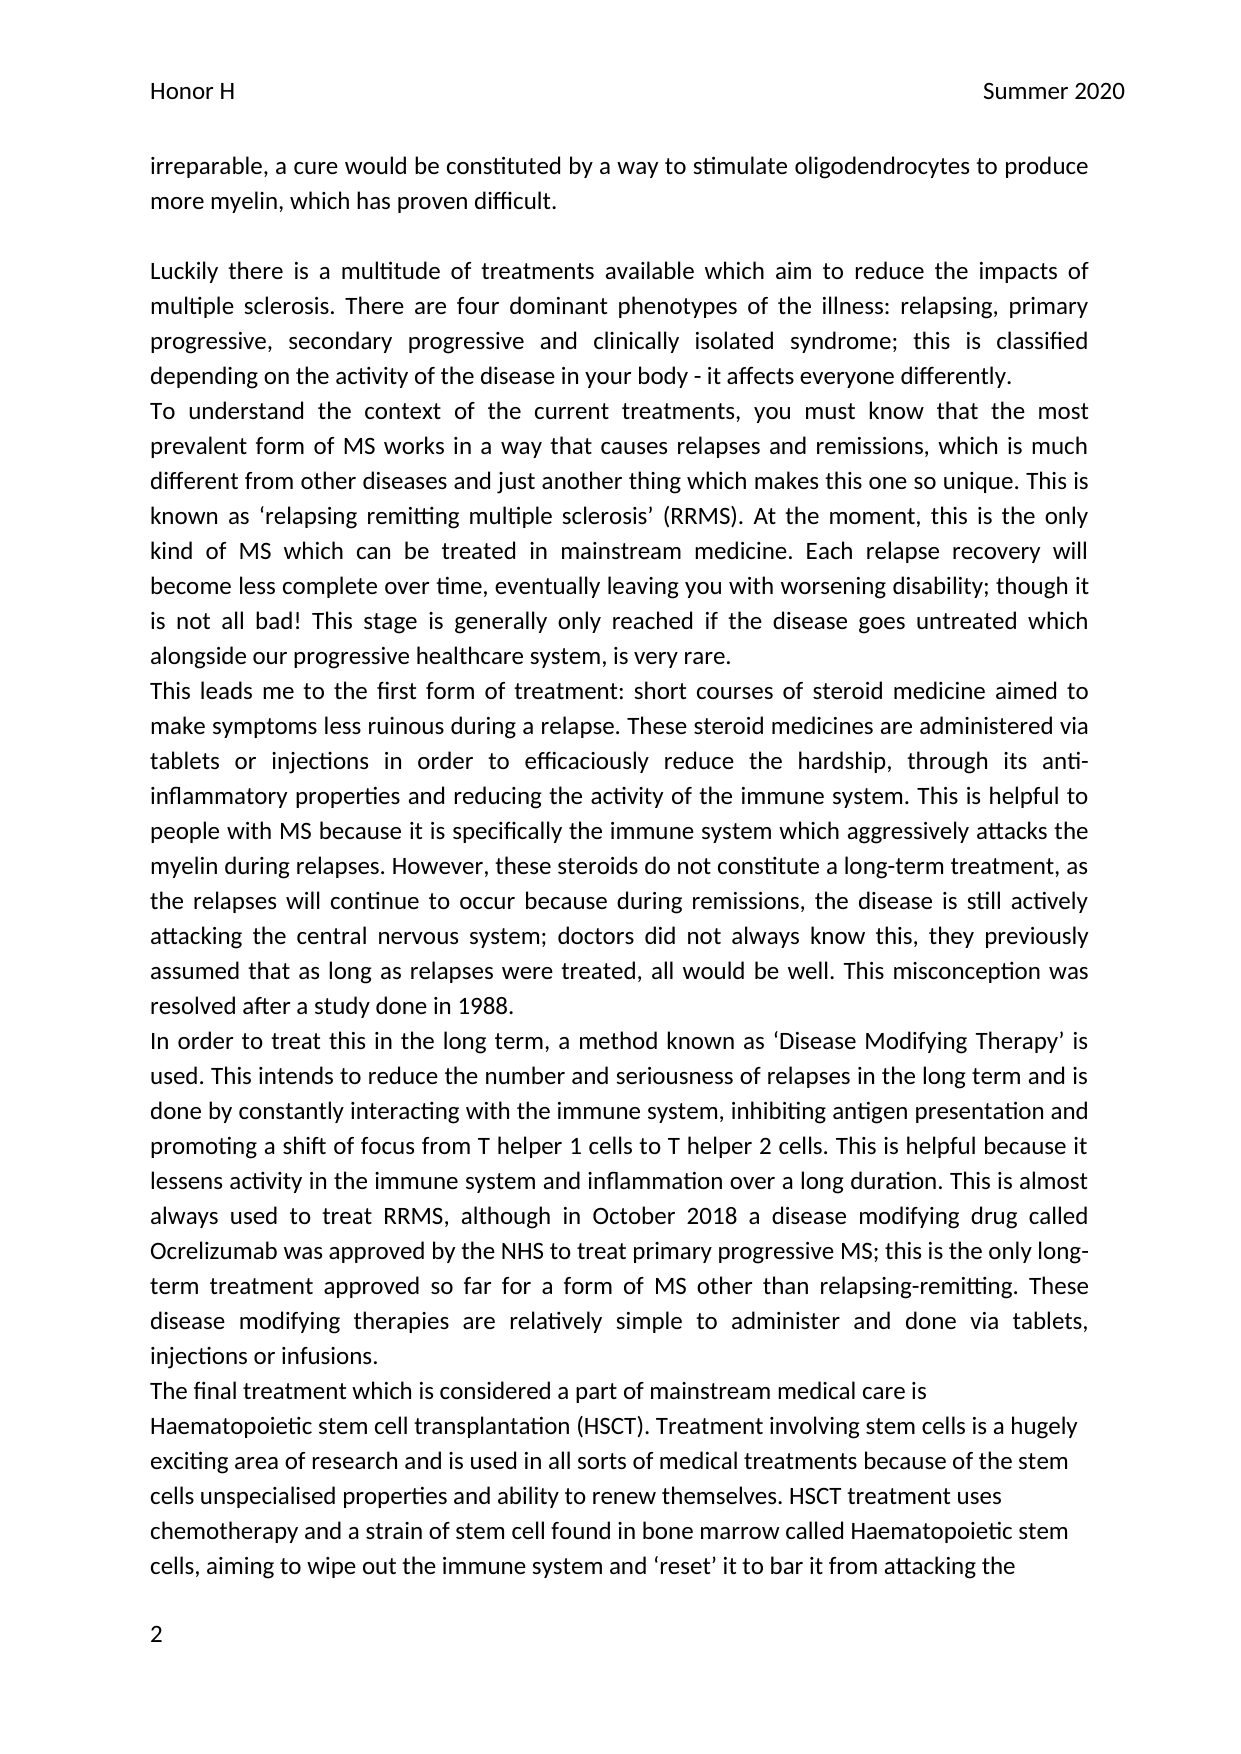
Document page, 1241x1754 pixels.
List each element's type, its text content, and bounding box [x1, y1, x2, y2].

text In order to treat this in the long term, a method known as ‘Disease Modifying Therapy’ is used. This intends to reduce the number and seriousness of relapses in the long term and is done by constantly interacting with the immune system, inhibiting antigen presentation and promoting a shift of focus from T helper 1 cells to T helper 2 cells. This is helpful because it lessens activity in the immune system and inflammation over a long duration. This is almost always used to treat RRMS, although in October 2018 a disease modifying drug called Ocrelizumab was approved by the NHS to treat primary progressive MS; this is the only long-term treatment approved so far for a form of MS other than relapsing-remitting. These disease modifying therapies are relatively simple to administer and done via tablets, injections or infusions. [150, 1025, 1090, 1371]
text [150, 150, 1090, 216]
text Luckily there is a multitude of treatments available which aim to reduce the impacts of multiple sclerosis. There are four dominant phenotypes of the illness: relapsing, primary progressive, secondary progressive and clinically isolated syndrome; this is classified depending on the activity of the disease in your body - it affects everyone differently. [150, 255, 1090, 391]
text This leads me to the first form of treatment: short courses of steroid medicine aimed to make symptoms less ruinous during a relapse. These steroid medicines are administered via tablets or injections in order to efficaciously reduce the hardship, through its anti-inflammatory properties and reducing the activity of the immune system. This is helpful to people with MS because it is specifically the immune system which aggressively attacks the myelin during relapses. However, these steroids do not constitute a long-term treatment, as the relapses will continue to occur because during remissions, the disease is still actively attacking the central nervous system; doctors did not always know this, they previously assumed that as long as relapses were treated, all would be well. This misconception was resolved after a study done in 1988. [150, 675, 1090, 1021]
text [150, 1375, 1090, 1581]
text To understand the context of the current treatments, you must know that the most prevalent form of MS works in a way that causes relapses and remissions, which is much different from other diseases and just another thing which makes this one so unique. This is known as ‘relapsing remitting multiple sclerosis’ (RRMS). At the moment, this is the only kind of MS which can be treated in mainstream medicine. Each relapse recovery will become less complete over time, eventually leaving you with worsening disability; though it is not all bad! This stage is generally only reached if the disease goes untreated which alongside our progressive healthcare system, is very rare. [150, 395, 1090, 671]
